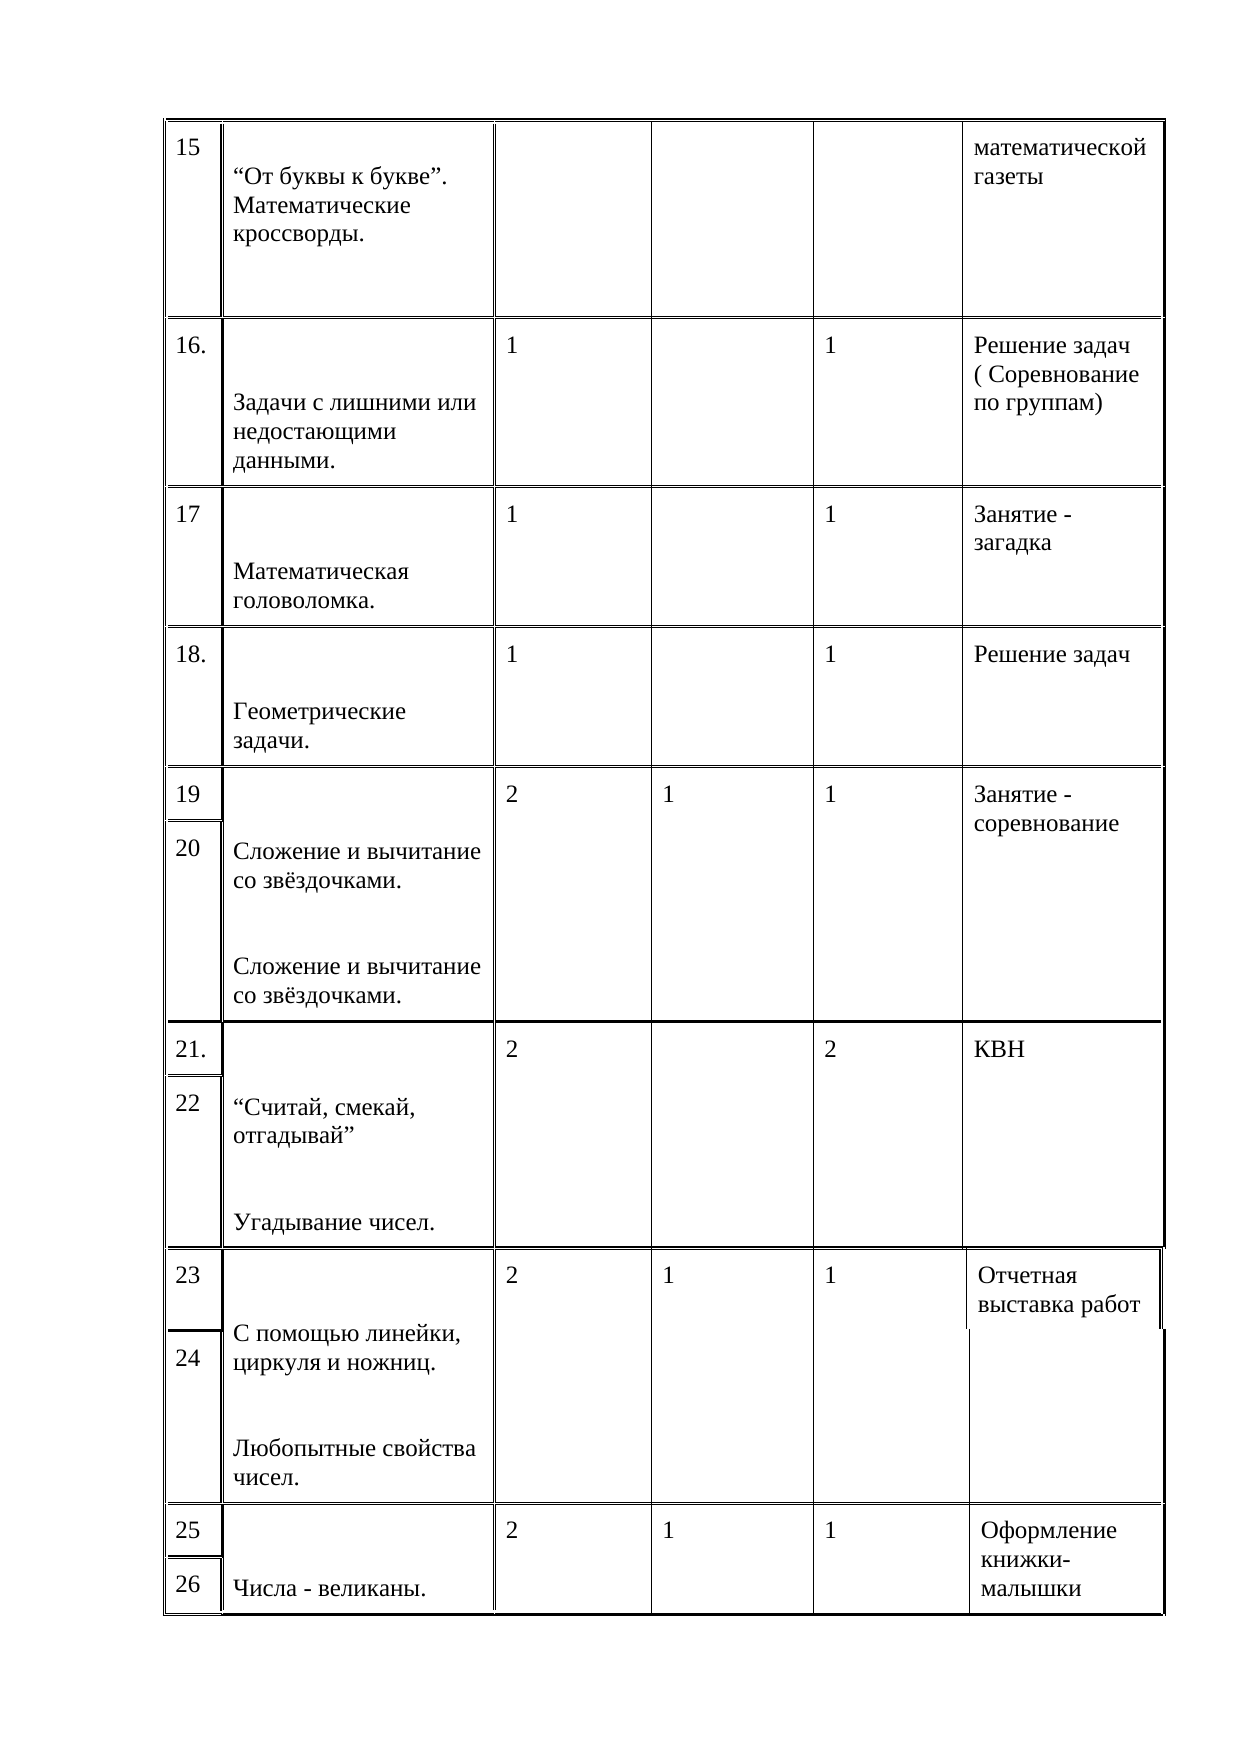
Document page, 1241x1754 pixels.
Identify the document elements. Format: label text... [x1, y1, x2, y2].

table_cell Сложение и вычитание со звёздочками. Сложение и вычитание со звёздочками. [224, 768, 493, 1020]
table_cell 1 [652, 768, 813, 1020]
table_cell Математическая головоломка. [224, 488, 493, 625]
table_cell 2 [496, 1250, 651, 1501]
table_cell 26 [166, 1555, 222, 1613]
table_cell 25 [166, 1501, 221, 1555]
table_cell [652, 628, 813, 765]
table_cell 1 [496, 628, 651, 765]
table_cell 2 [495, 1505, 651, 1613]
table_cell [814, 1329, 969, 1501]
table_cell “Считай, смекай, отгадывай” Угадывание чисел. [224, 1023, 493, 1246]
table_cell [222, 122, 495, 316]
table_cell 1 [652, 1505, 813, 1613]
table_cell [963, 122, 1163, 316]
table_cell 23 [166, 1246, 221, 1329]
table_cell КВН [963, 1020, 1163, 1246]
table_cell [652, 488, 813, 625]
table_cell С помощью линейки, циркуля и ножниц. Любопытные свойства чисел. [224, 1250, 493, 1501]
table_cell Числа - великаны. Числа - великаны. [222, 1505, 495, 1613]
table_cell 1 [496, 319, 651, 484]
table_cell 21. [166, 1020, 221, 1074]
table_cell Отчетная выставка работ [967, 1250, 1159, 1329]
table_cell Решение задач [963, 625, 1164, 765]
table_cell 22 [164, 1074, 222, 1246]
table_cell 24 [166, 1329, 220, 1501]
table_cell Занятие - соревнование [963, 765, 1164, 1020]
table_cell 20 [164, 819, 222, 1020]
table_cell 1 [814, 628, 962, 765]
table_cell 1 [814, 122, 962, 316]
table_cell 1 [496, 488, 651, 625]
table_cell 19 [164, 765, 222, 819]
table_cell Решение задач ( Соревнование по группам) [963, 316, 1164, 484]
table_cell 17 [166, 485, 221, 625]
table_cell 15 [164, 118, 222, 316]
table_cell Задачи с лишними или недостающими данными. [224, 319, 493, 484]
table_cell 1 [814, 1505, 969, 1613]
table_cell 1 [814, 319, 962, 484]
table_cell 1 [652, 122, 813, 316]
table_cell [652, 319, 813, 484]
table_cell [652, 1023, 813, 1246]
table_cell 2 [496, 1023, 651, 1246]
table_cell 1 [814, 768, 962, 1020]
table_cell 2 [814, 1023, 962, 1246]
table_cell 1 [652, 1250, 813, 1501]
table_cell Занятие - загадка [963, 485, 1164, 625]
table_cell 18. [164, 625, 222, 765]
table_cell Оформление книжки- малышки [970, 1501, 1164, 1613]
table_cell [970, 1329, 1163, 1501]
table_cell 2 [496, 768, 651, 1020]
table_cell 16. [164, 316, 222, 484]
table_cell 1 [814, 488, 962, 625]
table_cell Геометрические задачи. [224, 628, 493, 765]
table_cell 1 [814, 1250, 966, 1329]
table_cell 2 [495, 122, 651, 316]
